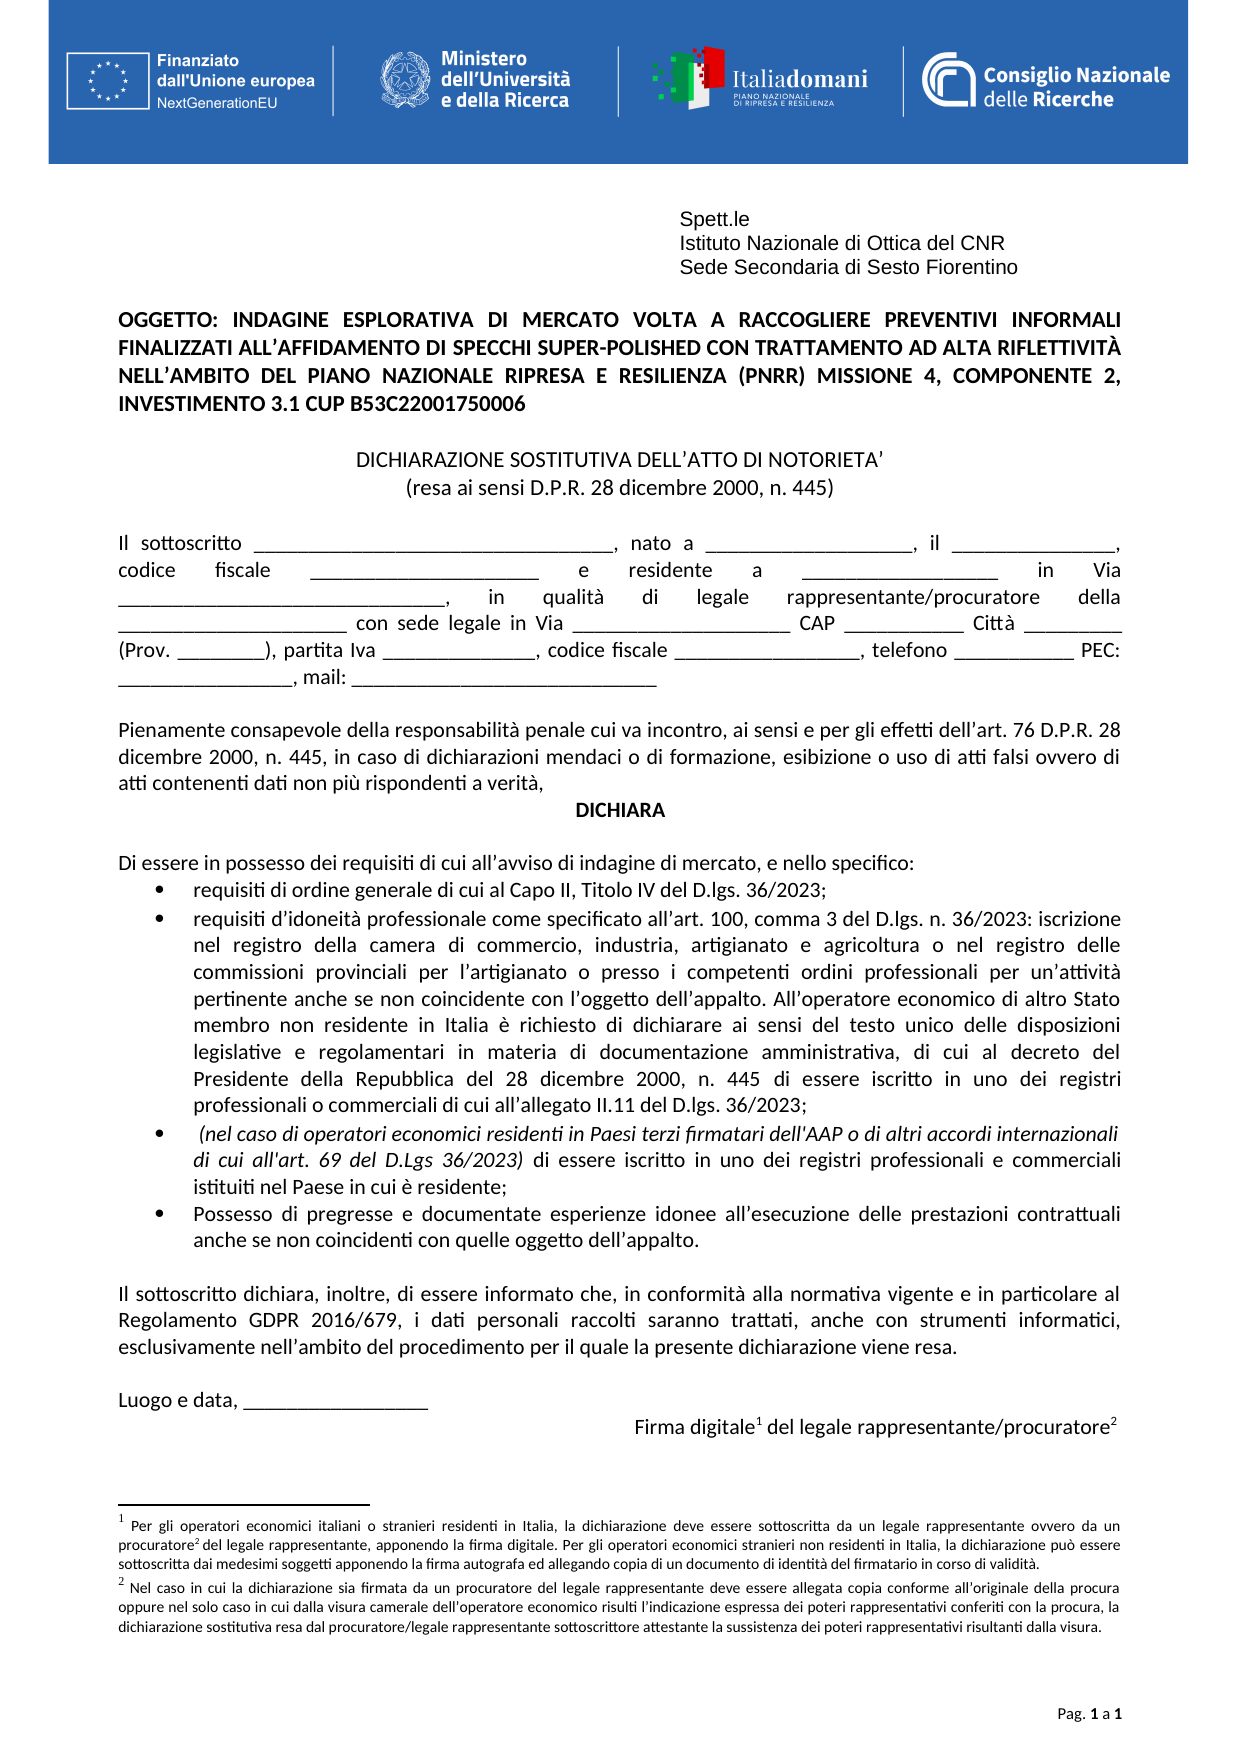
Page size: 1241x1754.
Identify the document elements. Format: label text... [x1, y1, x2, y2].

text Luogo e data, _________________ [118, 1387, 1122, 1413]
text Firma digitale del legale rappresentante/procuratore [561, 1413, 1122, 1440]
text Pienamente consapevole della responsabilità penale cui va incontro, ai sensi e per gli effetti dell’art. 76 D.P.R. 28 dicembre 2000, n. 445, in caso di dichiarazioni mendaci o di formazione, esibizione o uso di atti falsi ovvero di atti contenenti dati non più rispondenti a verità, [118, 716, 1122, 796]
text Sede Secondaria di Sesto Fiorentino [679, 255, 1122, 279]
text Il sottoscritto dichiara, inoltre, di essere informato che, in conformità alla normativa vigente e in particolare al Regolamento GDPR 2016/679, i dati personali raccolti saranno trattati, anche con strumenti informatici, esclusivamente nell’ambito del procedimento per il quale la presente dichiarazione viene resa. [118, 1280, 1122, 1360]
text DICHIARA [118, 796, 1122, 823]
list requisiti di ordine generale di cui al Capo II, Titolo IV del D.lgs. 36/2023; [156, 876, 1122, 903]
list requisiti d’idoneità professionale come specificato all’art. 100, comma 3 del D.lgs. n. 36/2023: iscrizione nel registro della camera di commercio, industria, artigianato e agricoltura o nel registro delle commissioni provinciali per l’artigianato o presso i competenti ordini professionali per un’attività pertinente anche se non coincidente con l’oggetto dell’appalto. All’operatore economico di altro Stato membro non residente in Italia è richiesto di dichiarare ai sensi del testo unico delle disposizioni legislative e regolamentari in materia di documentazione amministrativa, di cui al decreto del Presidente della Repubblica del 28 dicembre 2000, n. 445 di essere iscritto in uno dei registri professionali o commerciali di cui all’allegato II.11 del D.lgs. 36/2023; [156, 905, 1122, 1118]
text DICHIARAZIONE SOSTITUTIVA DELL’ATTO DI NOTORIETA’ [118, 445, 1122, 473]
text Di essere in possesso dei requisiti di cui all’avviso di indagine di mercato, e nello specifico: [118, 849, 1122, 876]
list (nel caso di operatori economici residenti in Paesi terzi firmatari dell'AAP o di altri accordi internazionali di cui all'art. 69 del D.Lgs 36/2023) di essere iscritto in uno dei registri professionali e commerciali istituiti nel Paese in cui è residente; [156, 1120, 1122, 1200]
text Spett.le Istituto Nazionale di Ottica del CNR [679, 207, 1122, 255]
picture [48, 0, 1189, 164]
text OGGETTO: INDAGINE ESPLORATIVA DI MERCATO VOLTA A RACCOGLIERE PREVENTIVI INFORMALI FINALIZZATI ALL’AFFIDAMENTO DI SPECCHI SUPER-POLISHED CON TRATTAMENTO AD ALTA RIFLETTIVITÀ NELL’AMBITO DEL PIANO NAZIONALE RIPRESA E RESILIENZA (PNRR) MISSIONE 4, COMPONENTE 2, INVESTIMENTO 3.1 CUP B53C22001750006 [118, 305, 1122, 417]
text Il sottoscritto _________________________________, nato a ___________________, il _______________, codice fiscale _____________________ e residente a __________________ in Via ______________________________, in qualità di legale rappresentante/procuratore della _____________________ con sede legale in Via ____________________ CAP ___________ Città _________ (Prov. ________), partita Iva ______________, codice fiscale _________________, telefono ___________ PEC: ________________, mail: ____________________________ [118, 529, 1122, 689]
text (resa ai sensi D.P.R. 28 dicembre 2000, n. 445) [118, 473, 1122, 501]
list Possesso di pregresse e documentate esperienze idonee all’esecuzione delle prestazioni contrattuali anche se non coincidenti con quelle oggetto dell’appalto. [156, 1200, 1122, 1253]
